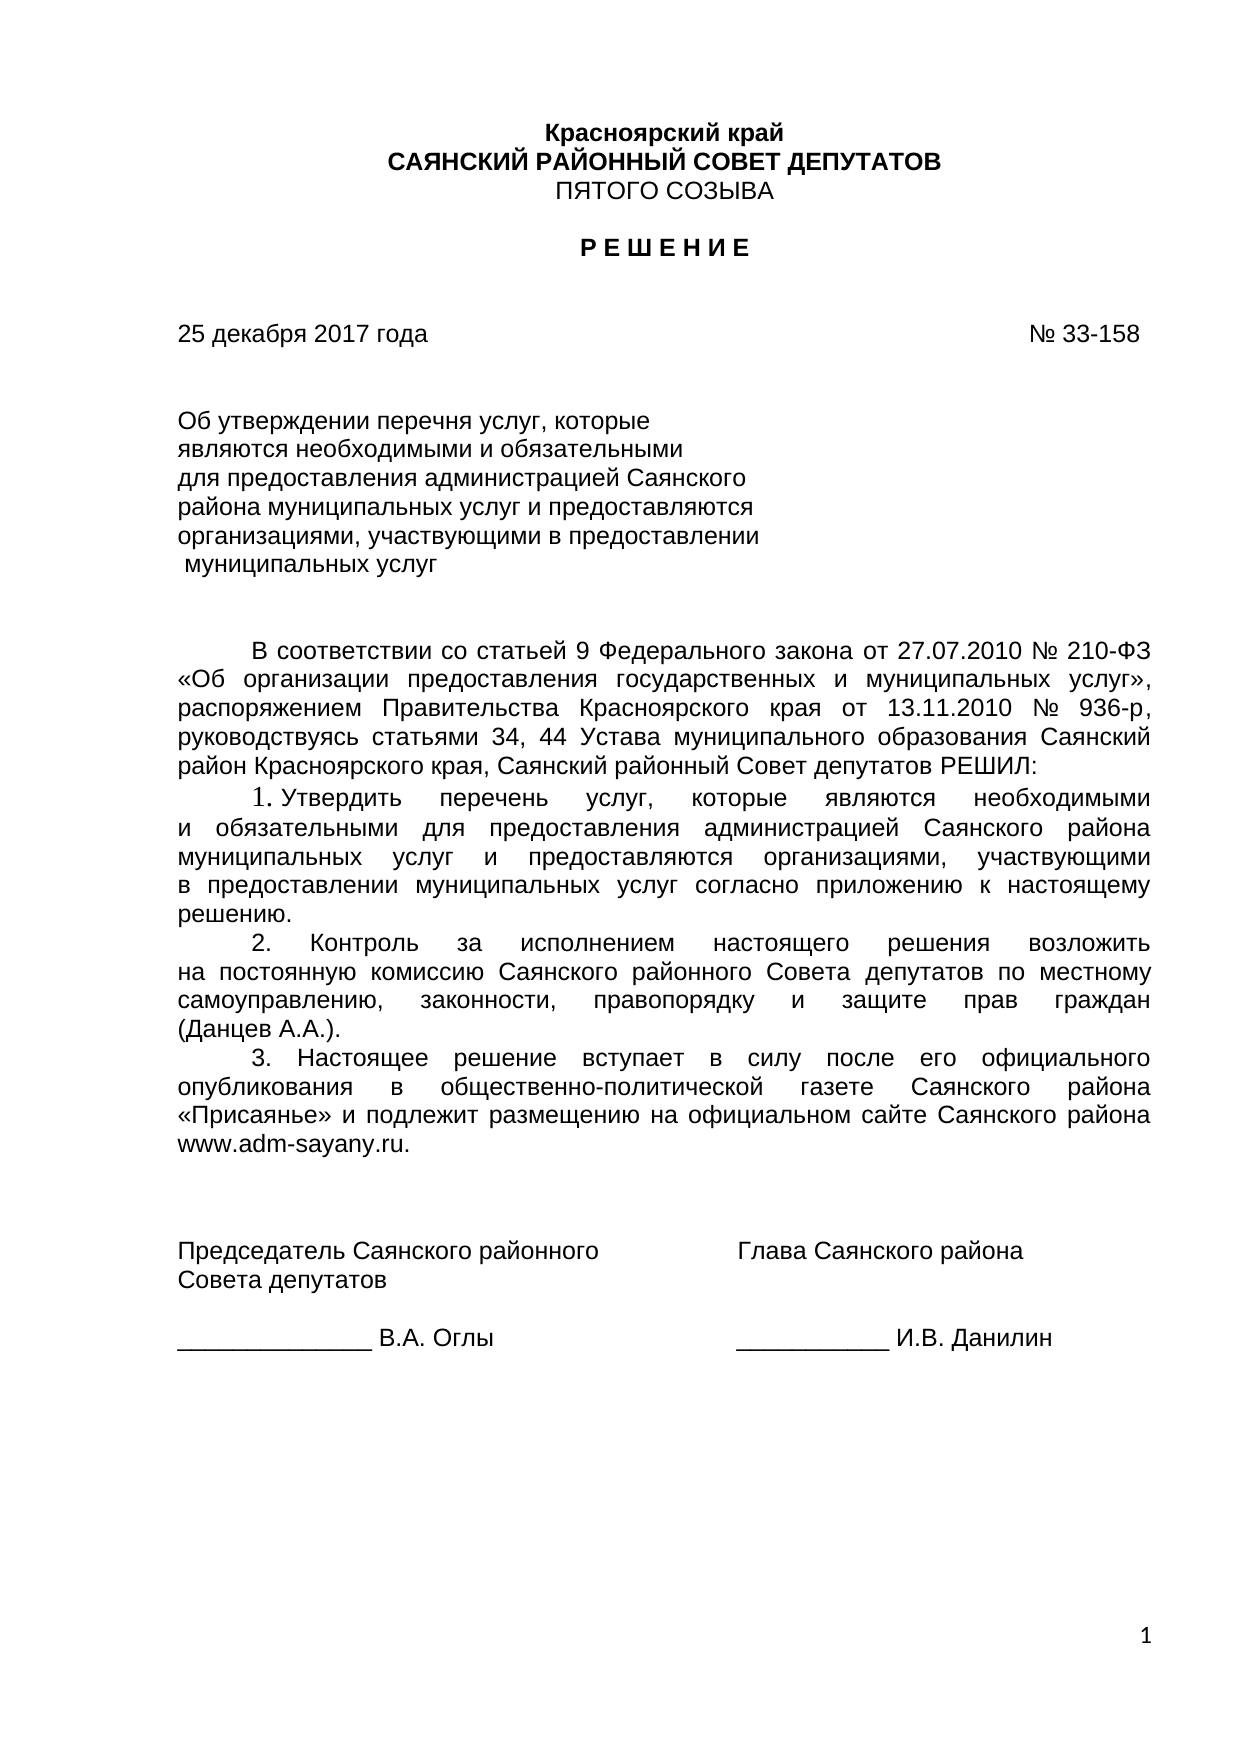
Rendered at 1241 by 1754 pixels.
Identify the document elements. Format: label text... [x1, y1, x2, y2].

text Р Е Ш Е Н И Е [177, 233, 1152, 262]
text 2. Контроль за исполнением настоящего решения возложить на постоянную комиссию Саянского районного Совета депутатов по местному самоуправлению, законности, правопорядку и защите прав граждан (Данцев А.А.). [177, 928, 1152, 1043]
text являются необходимыми и обязательными [177, 434, 1152, 463]
text Председатель Саянского районного Глава Саянского района [177, 1236, 1152, 1265]
text ______________ В.А. Оглы ___________ И.В. Данилин [177, 1322, 1152, 1351]
text Совета депутатов [177, 1265, 1152, 1294]
text района муниципальных услуг и предоставляются [177, 492, 1152, 521]
text САЯНСКИЙ РАЙОННЫЙ СОВЕТ ДЕПУТАТОВ [177, 147, 1152, 176]
list 3. Настоящее решение вступает в силу после его официального опубликования в общественно-политической газете Саянского района «Присаянье» и подлежит размещению на официальном сайте Саянского района www.adm-sayany.ru. [177, 1043, 1152, 1158]
list Утвердить перечень услуг, которые являются необходимыми и обязательными для предоставления администрацией Саянского района муниципальных услуг и предоставляются организациями, участвующими в предоставлении муниципальных услуг согласно приложению к настоящему решению. [177, 779, 1152, 928]
text организациями, участвующими в предоставлении [177, 521, 1152, 549]
text Об утверждении перечня услуг, которые [177, 406, 1152, 434]
text 25 декабря 2017 года № 33-158 [177, 319, 1152, 348]
text для предоставления администрацией Саянского [177, 463, 1152, 492]
text муниципальных услуг [177, 549, 1152, 578]
text Красноярский край [177, 118, 1152, 147]
text В соответствии со статьей 9 Федерального закона от 27.07.2010 № 210-ФЗ «Об организации предоставления государственных и муниципальных услуг», распоряжением Правительства Красноярского края от 13.11.2010 № 936-р, руководствуясь статьями 34, 44 Устава муниципального образования Саянский район Красноярского края, Саянский районный Совет депутатов РЕШИЛ: [177, 636, 1152, 779]
text ПЯТОГО СОЗЫВА [177, 176, 1152, 204]
